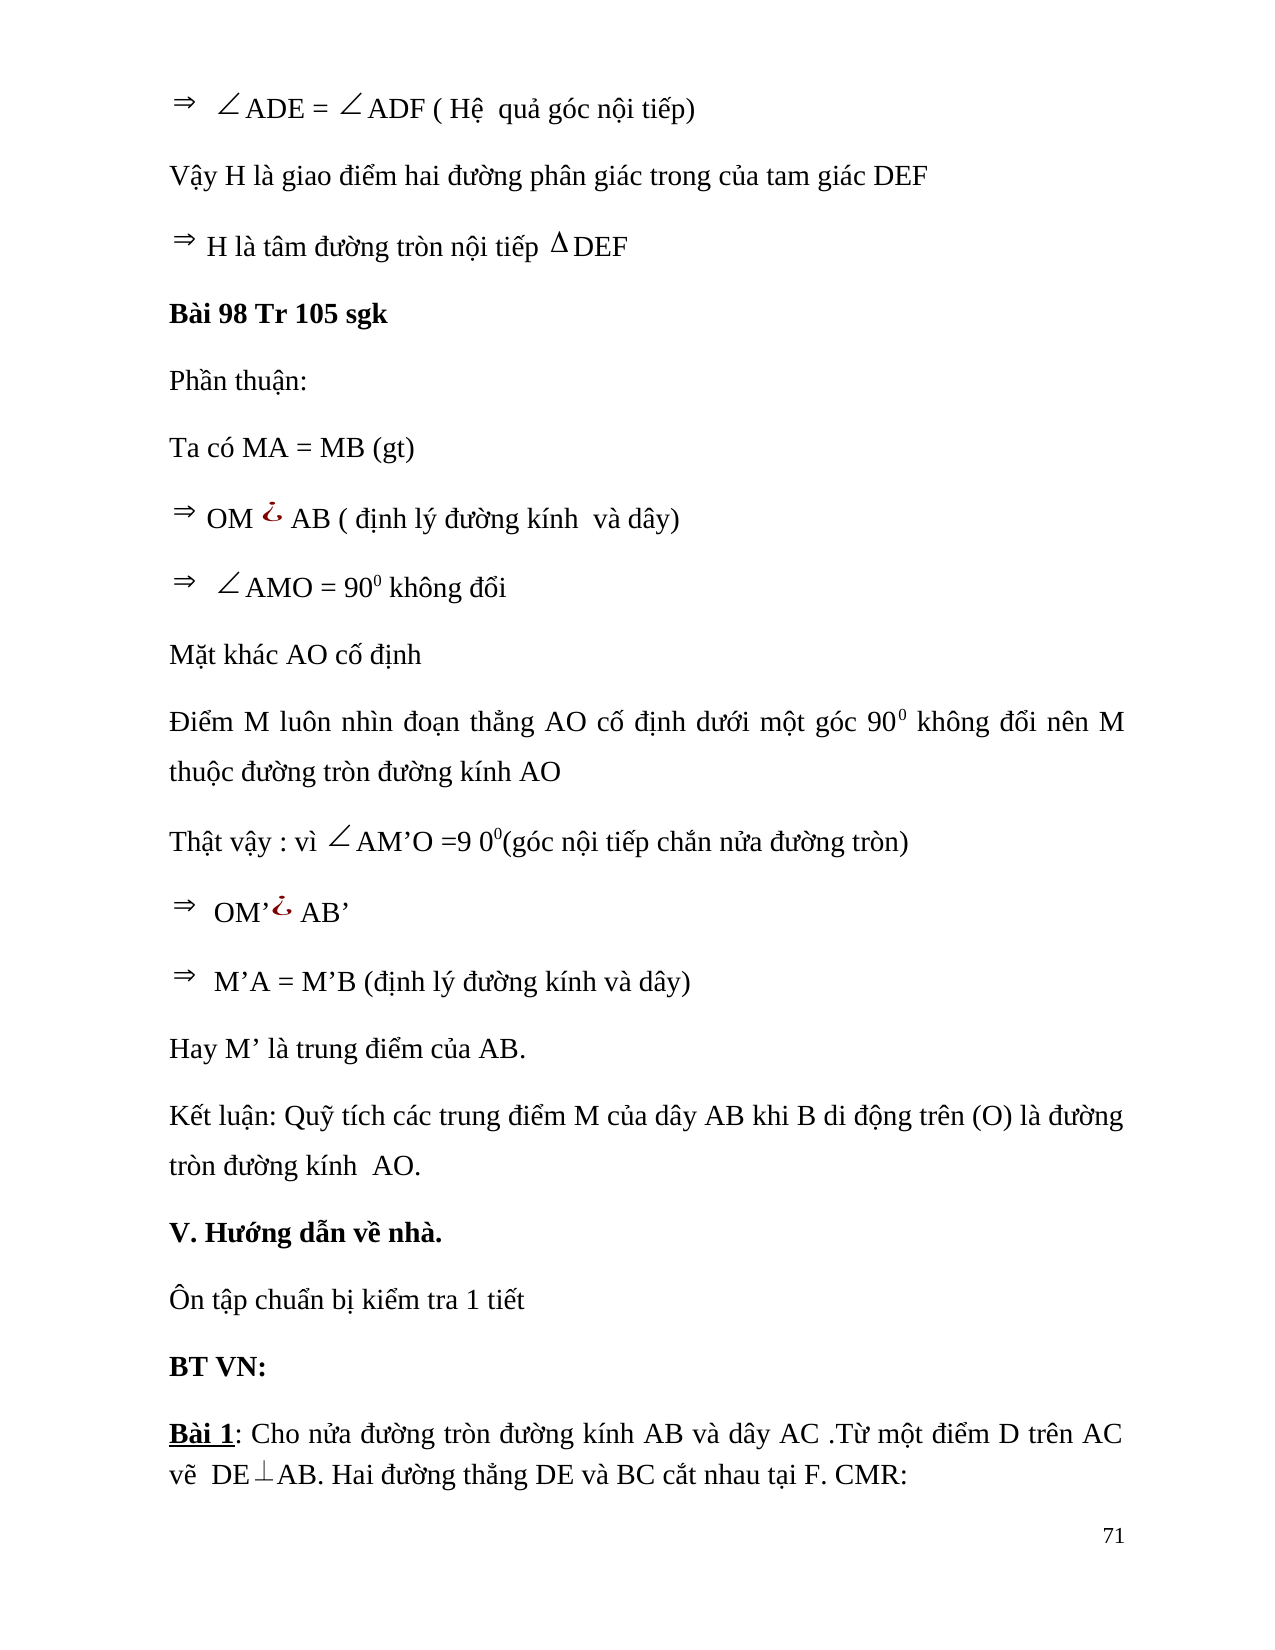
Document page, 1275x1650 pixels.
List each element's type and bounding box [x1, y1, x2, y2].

table_cell [158, 89, 1136, 1500]
